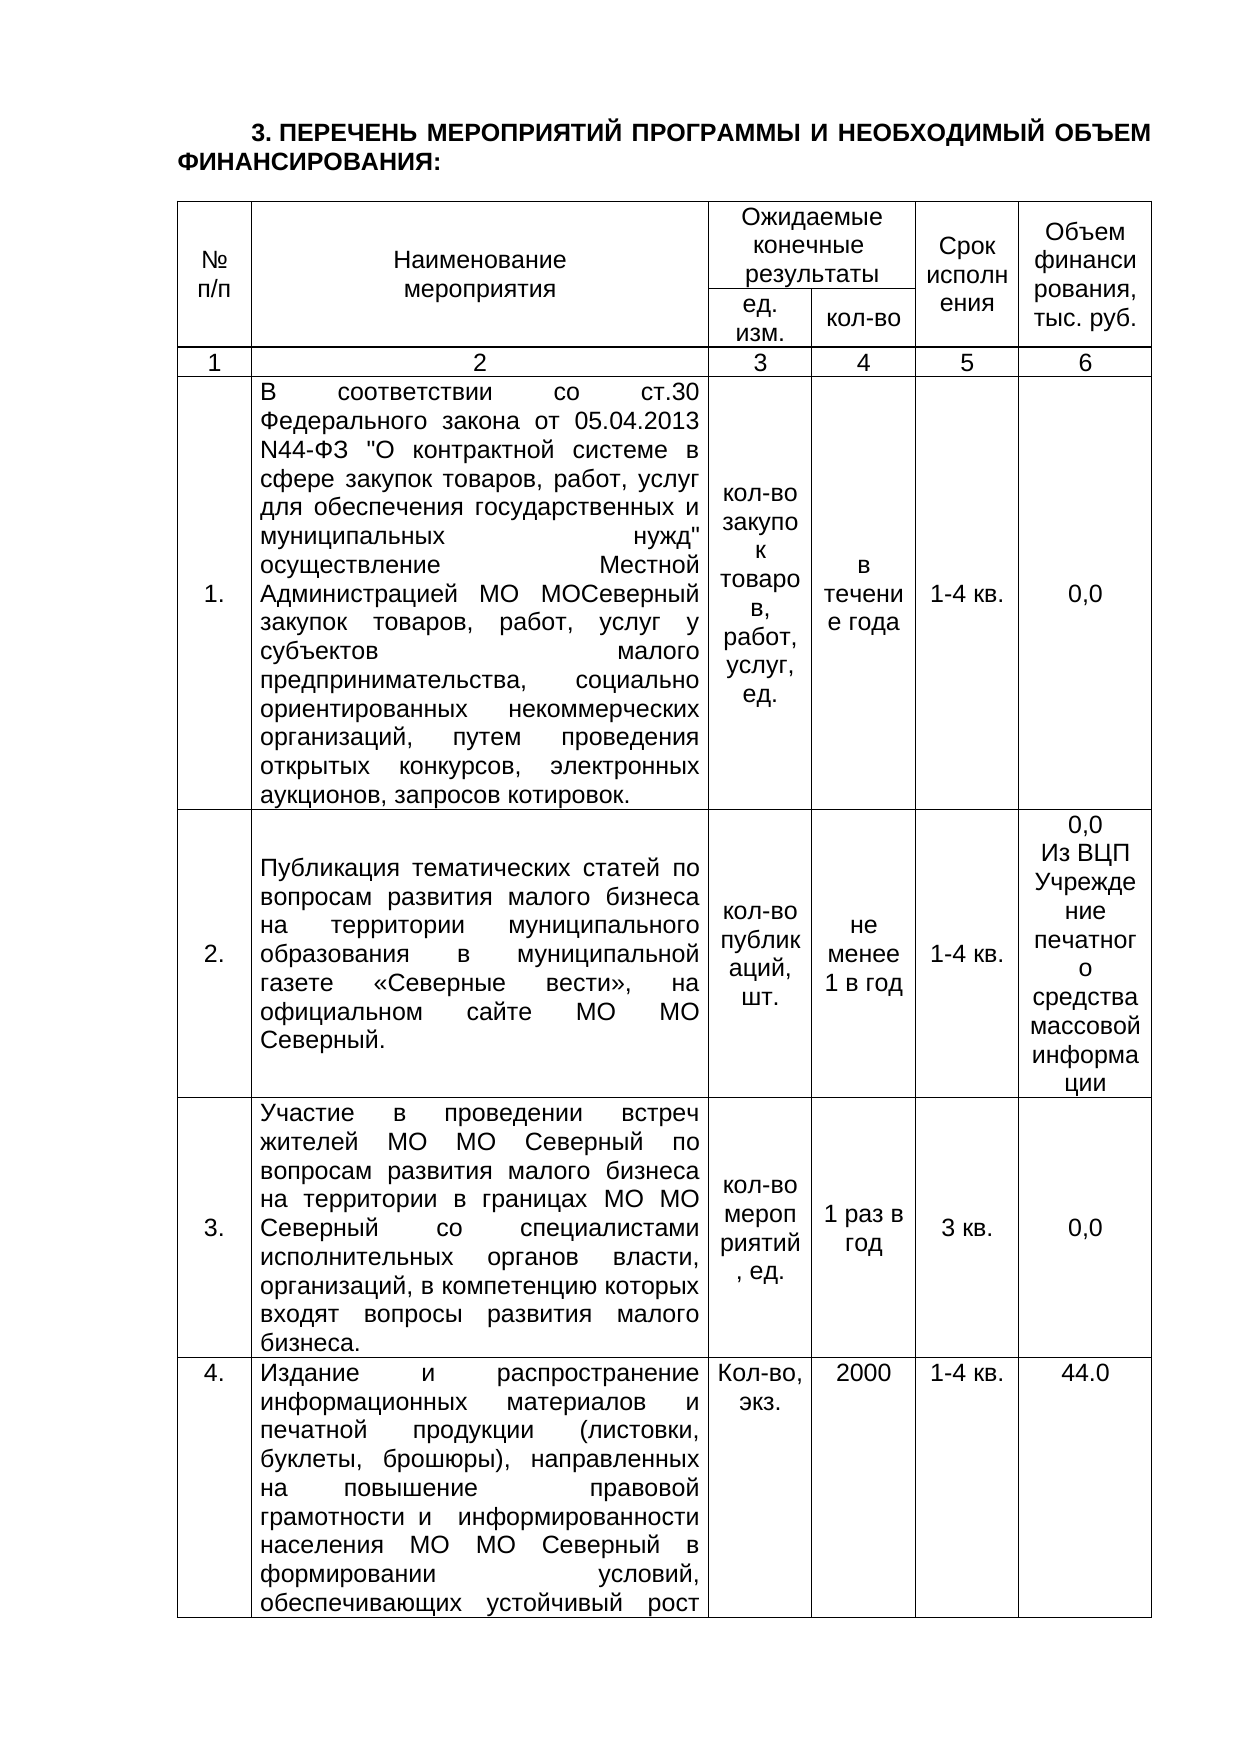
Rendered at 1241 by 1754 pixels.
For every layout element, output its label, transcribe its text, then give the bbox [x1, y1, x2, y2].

table_cell 4. [178, 1358, 251, 1617]
table_cell кол-во [812, 289, 915, 346]
table_cell 3. [178, 1098, 251, 1357]
table_cell 1-4 кв. [916, 377, 1018, 808]
table_cell 1-4 кв. [916, 810, 1018, 1097]
table_cell 1-4 кв. [916, 1358, 1018, 1617]
table_cell Публикация тематических статей по вопросам развития малого бизнеса на территории муниципального образования в муниципальной газете «Северные вести», на официальном сайте МО МО Северный. [252, 810, 708, 1097]
table_cell 2. [178, 810, 251, 1097]
table_cell 2000 [812, 1358, 915, 1617]
table_cell 0,0 [1019, 377, 1151, 808]
table_cell Участие в проведении встреч жителей МО МО Северный по вопросам развития малого бизнеса на территории в границах МО МО Северный со специалистами исполнительных органов власти, организаций, в компетенцию которых входят вопросы развития малого бизнеса. [252, 1098, 708, 1357]
table_cell 4 [812, 348, 915, 376]
table_cell 0,0 Из ВЦП Учреждение печатного средства массовой информации [1019, 810, 1151, 1097]
table_cell в течение года [812, 377, 915, 808]
table_cell 3 кв. [916, 1098, 1018, 1357]
table_cell кол-во мероприятий, ед. [709, 1098, 811, 1357]
table_cell 0,0 [1019, 1098, 1151, 1357]
text 3. ПЕРЕЧЕНЬ мероприятий программы и необходимый объем финансирования: [177, 118, 1152, 176]
table_header Наименование мероприятия [252, 202, 708, 346]
table_cell кол-во публикаций, шт. [709, 810, 811, 1097]
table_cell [252, 1358, 708, 1617]
table_cell 5 [916, 348, 1018, 376]
table_cell 44.0 [1019, 1358, 1151, 1617]
table_cell Кол-во, экз. [709, 1358, 811, 1617]
table_header Срок исполнения [916, 202, 1018, 346]
table_cell 2 [252, 348, 708, 376]
table_cell кол-во закупок товаров, работ, услуг, ед. [709, 377, 811, 808]
table_cell В соответствии со ст.30 Федерального закона от 05.04.2013 N44-ФЗ "О контрактной системе в сфере закупок товаров, работ, услуг для обеспечения государственных и муниципальных нужд" осуществление Местной Администрацией МО МОСеверный закупок товаров, работ, услуг у субъектов малого предпринимательства, социально ориентированных некоммерческих организаций, путем проведения открытых конкурсов, электронных аукционов, запросов котировок. [252, 377, 708, 808]
table_cell 3 [709, 348, 811, 376]
table_cell не менее 1 в год [812, 810, 915, 1097]
table_header № п/п [178, 202, 251, 346]
table_header Ожидаемые конечные результаты [709, 202, 915, 288]
table_header Объем финансирования, тыс. руб. [1019, 202, 1151, 346]
table_cell 1 [178, 348, 251, 376]
table_cell 1. [178, 377, 251, 808]
table_cell 1 раз в год [812, 1098, 915, 1357]
table_cell ед. изм. [709, 289, 811, 346]
table_cell 6 [1019, 348, 1151, 376]
